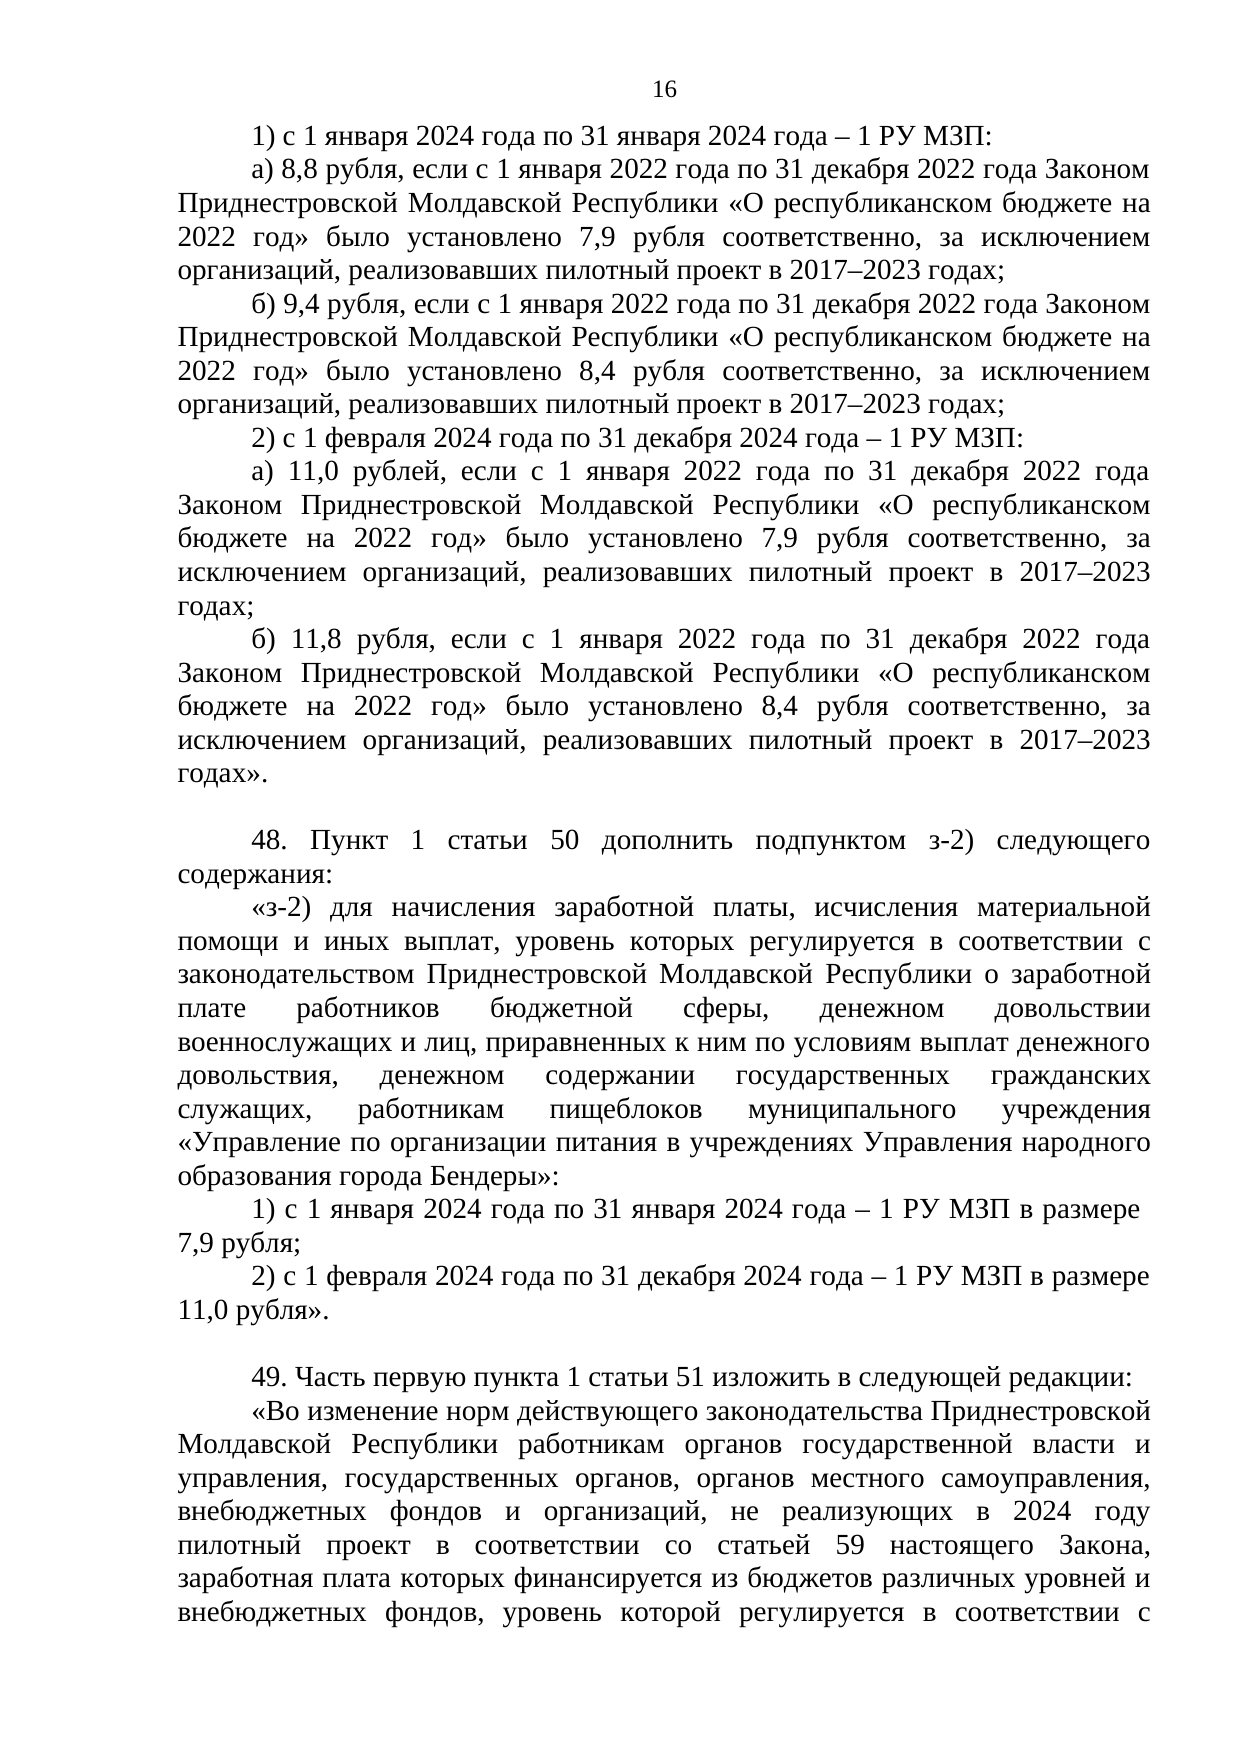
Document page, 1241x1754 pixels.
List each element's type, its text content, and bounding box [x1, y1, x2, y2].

text а) 11,0 рублей, если с 1 января 2022 года по 31 декабря 2022 года Законом Приднестровской Молдавской Республики «О республиканском бюджете на 2022 год» было установлено 7,9 рубля соответственно, за исключением организаций, реализовавших пилотный проект в 2017–2023 годах; [177, 453, 1152, 621]
text 2) с 1 февраля 2024 года по 31 декабря 2024 года – 1 РУ МЗП в размере 11,0 рубля». [177, 1258, 1152, 1326]
text 49. Часть первую пункта 1 статьи 51 изложить в следующей редакции: [177, 1359, 1152, 1393]
text б) 11,8 рубля, если с 1 января 2022 года по 31 декабря 2022 года Законом Приднестровской Молдавской Республики «О республиканском бюджете на 2022 год» было установлено 8,4 рубля соответственно, за исключением организаций, реализовавших пилотный проект в 2017–2023 годах». [177, 621, 1152, 789]
text 1) с 1 января 2024 года по 31 января 2024 года – 1 РУ МЗП: [177, 118, 1152, 152]
text б) 9,4 рубля, если с 1 января 2022 года по 31 декабря 2022 года Законом Приднестровской Молдавской Республики «О республиканском бюджете на 2022 год» было установлено 8,4 рубля соответственно, за исключением организаций, реализовавших пилотный проект в 2017–2023 годах; [177, 286, 1152, 420]
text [177, 1393, 1152, 1627]
text 48. Пункт 1 статьи 50 дополнить подпунктом з-2) следующего содержания: [177, 822, 1152, 889]
text 2) с 1 февраля 2024 года по 31 декабря 2024 года – 1 РУ МЗП: [177, 420, 1152, 453]
text а) 8,8 рубля, если с 1 января 2022 года по 31 декабря 2022 года Законом Приднестровской Молдавской Республики «О республиканском бюджете на 2022 год» было установлено 7,9 рубля соответственно, за исключением организаций, реализовавших пилотный проект в 2017–2023 годах; [177, 152, 1152, 286]
text 1) с 1 января 2024 года по 31 января 2024 года – 1 РУ МЗП в размере 7,9 рубля; [177, 1191, 1152, 1258]
text «з-2) для начисления заработной платы, исчисления материальной помощи и иных выплат, уровень которых регулируется в соответствии с законодательством Приднестровской Молдавской Республики о заработной плате работников бюджетной сферы, денежном довольствии военнослужащих и лиц, приравненных к ним по условиям выплат денежного довольствия, денежном содержании государственных гражданских служащих, работникам пищеблоков муниципального учреждения «Управление по организации питания в учреждениях Управления народного образования города Бендеры»: [177, 889, 1152, 1191]
